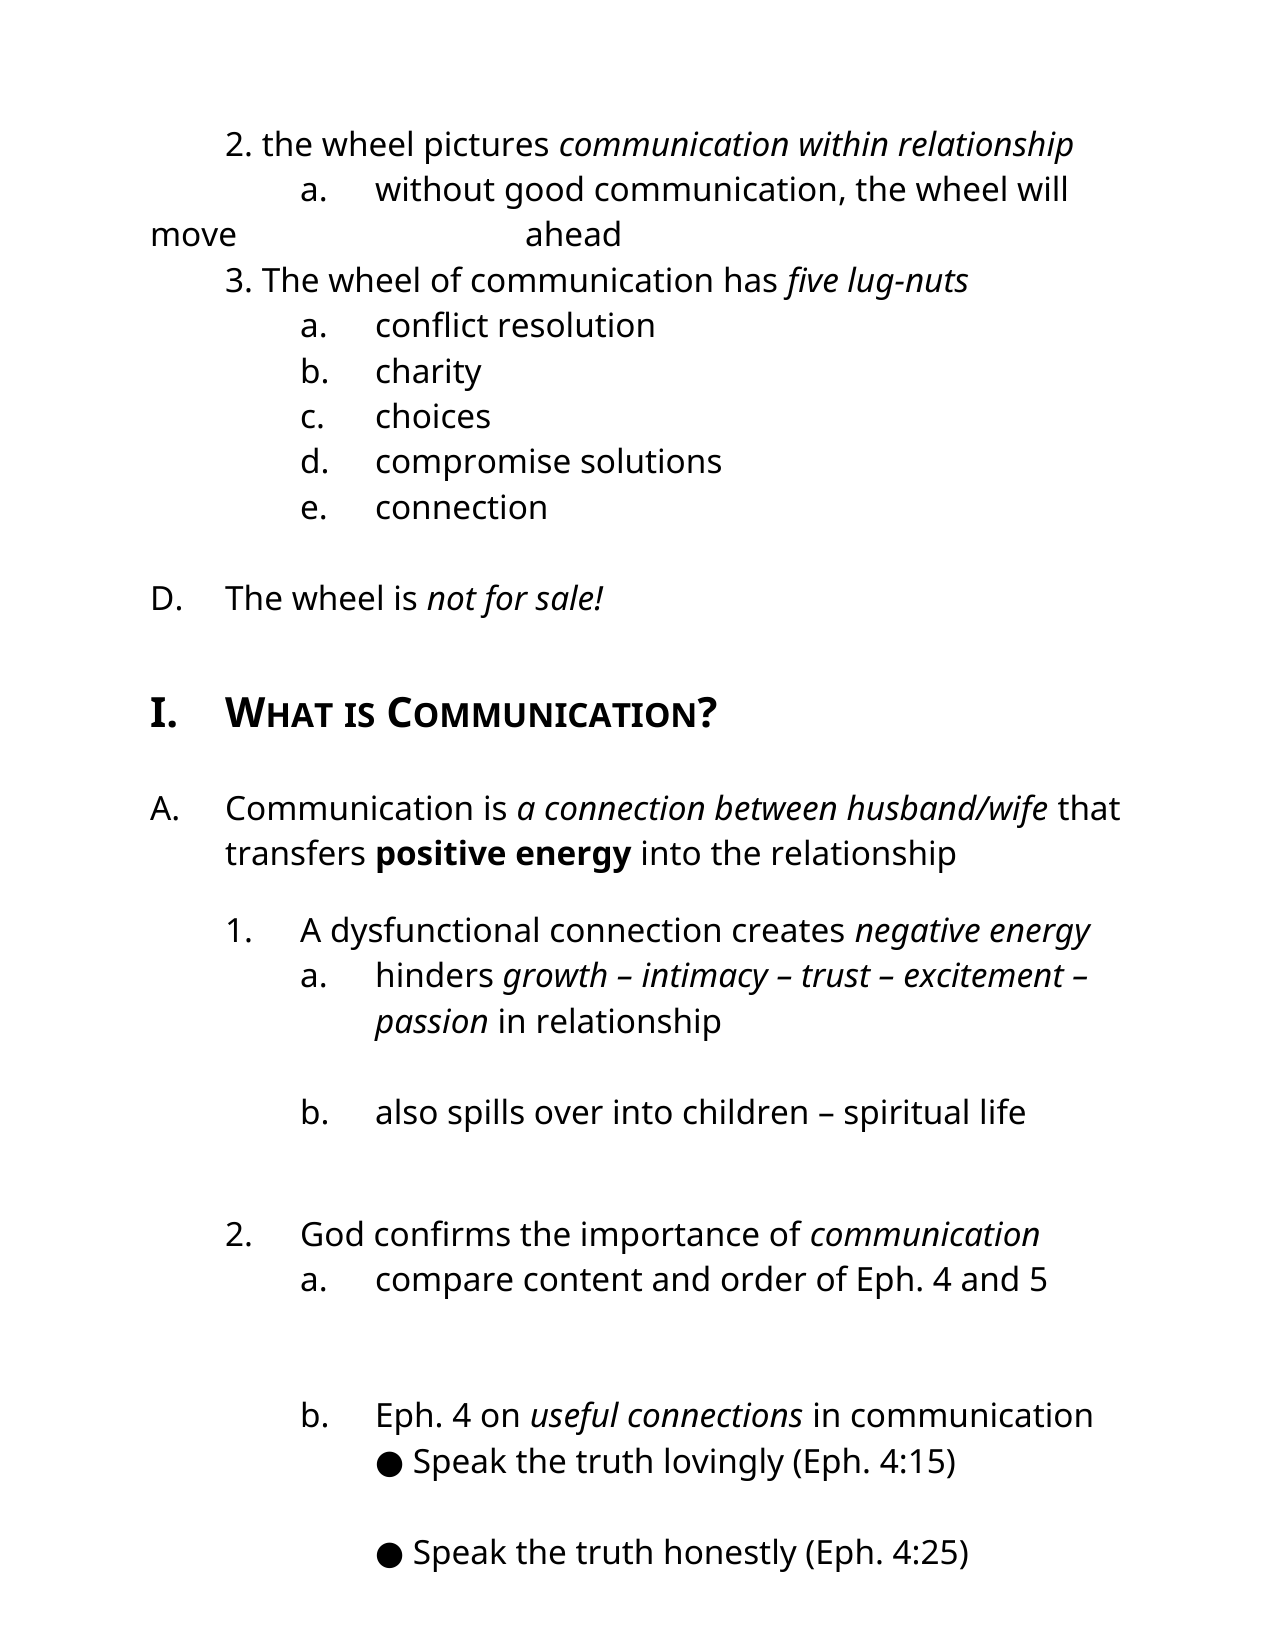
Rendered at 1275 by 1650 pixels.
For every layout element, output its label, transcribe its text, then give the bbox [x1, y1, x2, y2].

text c. choices [150, 393, 1125, 438]
text D. The wheel is not for sale! [150, 574, 1125, 620]
text ● Speak the truth lovingly (Eph. 4:15) [150, 1438, 1125, 1483]
text I. What is Communication? [150, 682, 1125, 739]
text A. Communication is a connection between husband/wife that transfers positive energy into the relationship [150, 785, 1125, 876]
text 3. The wheel of communication has five lug-nuts [150, 257, 1125, 302]
text e. connection [150, 484, 1125, 529]
text d. compromise solutions [150, 438, 1125, 484]
text b. also spills over into children – spiritual life [150, 1088, 1125, 1134]
text a. conflict resolution [150, 302, 1125, 347]
text 1. A dysfunctional connection creates negative energy [150, 907, 1125, 952]
text b. charity [150, 347, 1125, 393]
text passion in relationship [150, 998, 1125, 1043]
text 2. God confirms the importance of communication [150, 1211, 1125, 1256]
text a. compare content and order of Eph. 4 and 5 [150, 1256, 1125, 1301]
text b. Eph. 4 on useful connections in communication [150, 1392, 1125, 1438]
text ● Speak the truth honestly (Eph. 4:25) [150, 1528, 1125, 1574]
text a. without good communication, the wheel will move ahead [150, 166, 1125, 257]
text 2. the wheel pictures communication within relationship [150, 120, 1125, 166]
text a. hinders growth – intimacy – trust – excitement – [150, 952, 1125, 998]
